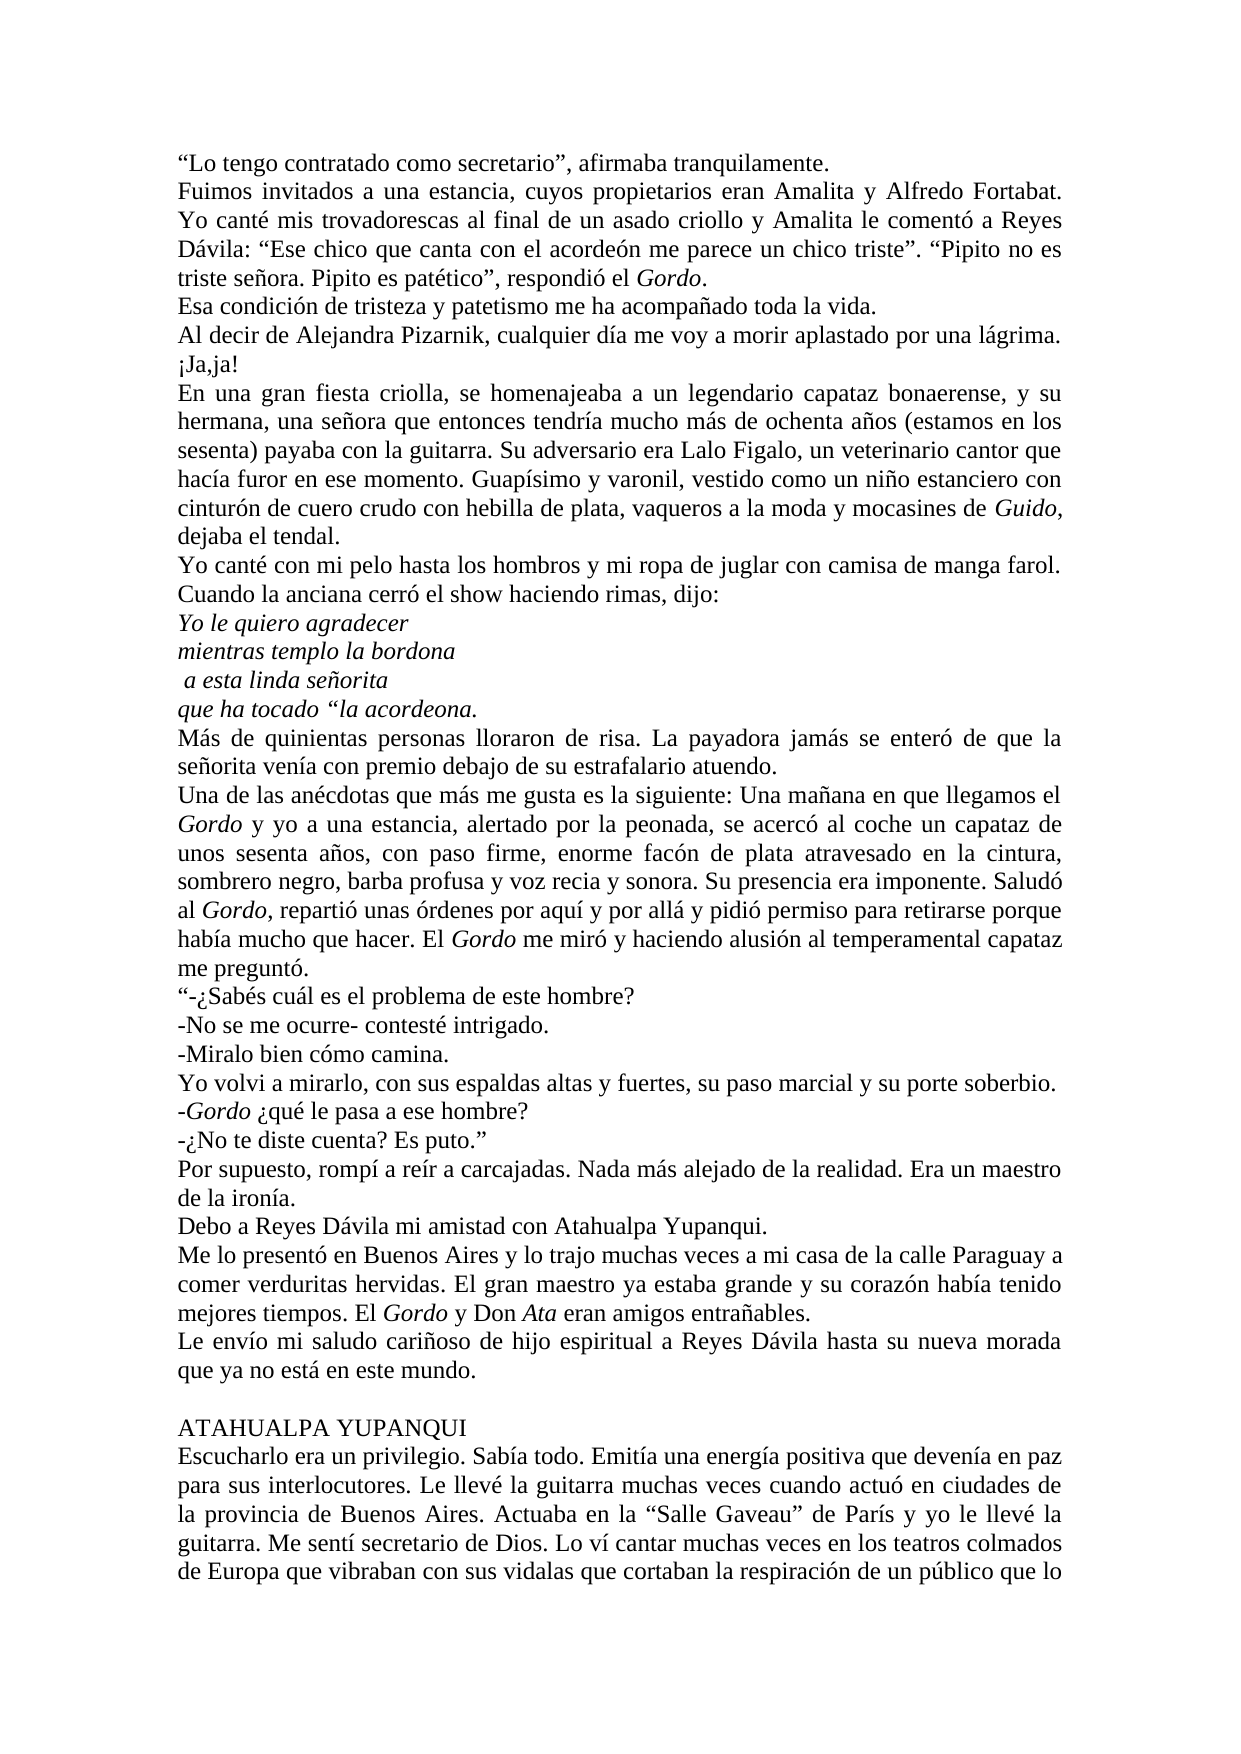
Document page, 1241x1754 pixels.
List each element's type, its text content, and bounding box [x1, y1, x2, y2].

text Le envío mi saludo cariñoso de hijo espiritual a Reyes Dávila hasta su nueva morada que ya no está en este mundo. [177, 1326, 1063, 1384]
text Por supuesto, rompí a reír a carcajadas. Nada más alejado de la realidad. Era un maestro de la ironía. [177, 1154, 1063, 1211]
text Yo le quiero agradecer [177, 608, 1063, 636]
text En una gran fiesta criolla, se homenajeaba a un legendario capataz bonaerense, y su hermana, una señora que entonces tendría mucho más de ochenta años (estamos en los sesenta) payaba con la guitarra. Su adversario era Lalo Figalo, un veterinario cantor que hacía furor en ese momento. Guapísimo y varonil, vestido como un niño estanciero con cinturón de cuero crudo con hebilla de plata, vaqueros a la moda y mocasines de Guido, dejaba el tendal. [177, 378, 1063, 550]
text Me lo presentó en Buenos Aires y lo trajo muchas veces a mi casa de la calle Paraguay a comer verduritas hervidas. El gran maestro ya estaba grande y su corazón había tenido mejores tiempos. El Gordo y Don Ata eran amigos entrañables. [177, 1240, 1063, 1326]
text Yo volvi a mirarlo, con sus espaldas altas y fuertes, su paso marcial y su porte soberbio. [177, 1068, 1063, 1096]
text Más de quinientas personas lloraron de risa. La payadora jamás se enteró de que la señorita venía con premio debajo de su estrafalario atuendo. [177, 723, 1063, 780]
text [177, 1441, 1063, 1585]
text ATAHUALPA YUPANQUI [177, 1413, 1063, 1441]
text que ha tocado “la acordeona. [177, 694, 1063, 723]
text Una de las anécdotas que más me gusta es la siguiente: Una mañana en que llegamos el Gordo y yo a una estancia, alertado por la peonada, se acercó al coche un capataz de unos sesenta años, con paso firme, enorme facón de plata atravesado en la cintura, sombrero negro, barba profusa y voz recia y sonora. Su presencia era imponente. Saludó al Gordo, repartió unas órdenes por aquí y por allá y pidió permiso para retirarse porque había mucho que hacer. El Gordo me miró y haciendo alusión al temperamental capataz me preguntó. [177, 780, 1063, 981]
text Debo a Reyes Dávila mi amistad con Atahualpa Yupanqui. [177, 1211, 1063, 1240]
text -¿No te diste cuenta? Es puto.” [177, 1125, 1063, 1154]
text Fuimos invitados a una estancia, cuyos propietarios eran Amalita y Alfredo Fortabat. Yo canté mis trovadorescas al final de un asado criollo y Amalita le comentó a Reyes Dávila: “Ese chico que canta con el acordeón me parece un chico triste”. “Pipito no es triste señora. Pipito es patético”, respondió el Gordo. [177, 176, 1063, 291]
text -Miralo bien cómo camina. [177, 1039, 1063, 1068]
text mientras templo la bordona [177, 636, 1063, 665]
text “-¿Sabés cuál es el problema de este hombre? [177, 981, 1063, 1010]
text Al decir de Alejandra Pizarnik, cualquier día me voy a morir aplastado por una lágrima. ¡Ja,ja! [177, 320, 1063, 378]
text -No se me ocurre- contesté intrigado. [177, 1010, 1063, 1039]
text a esta linda señorita [177, 665, 1063, 694]
text -Gordo ¿qué le pasa a ese hombre? [177, 1096, 1063, 1125]
text Esa condición de tristeza y patetismo me ha acompañado toda la vida. [177, 291, 1063, 320]
text “Lo tengo contratado como secretario”, afirmaba tranquilamente. [177, 148, 1063, 176]
text Yo canté con mi pelo hasta los hombros y mi ropa de juglar con camisa de manga farol. Cuando la anciana cerró el show haciendo rimas, dijo: [177, 550, 1063, 608]
